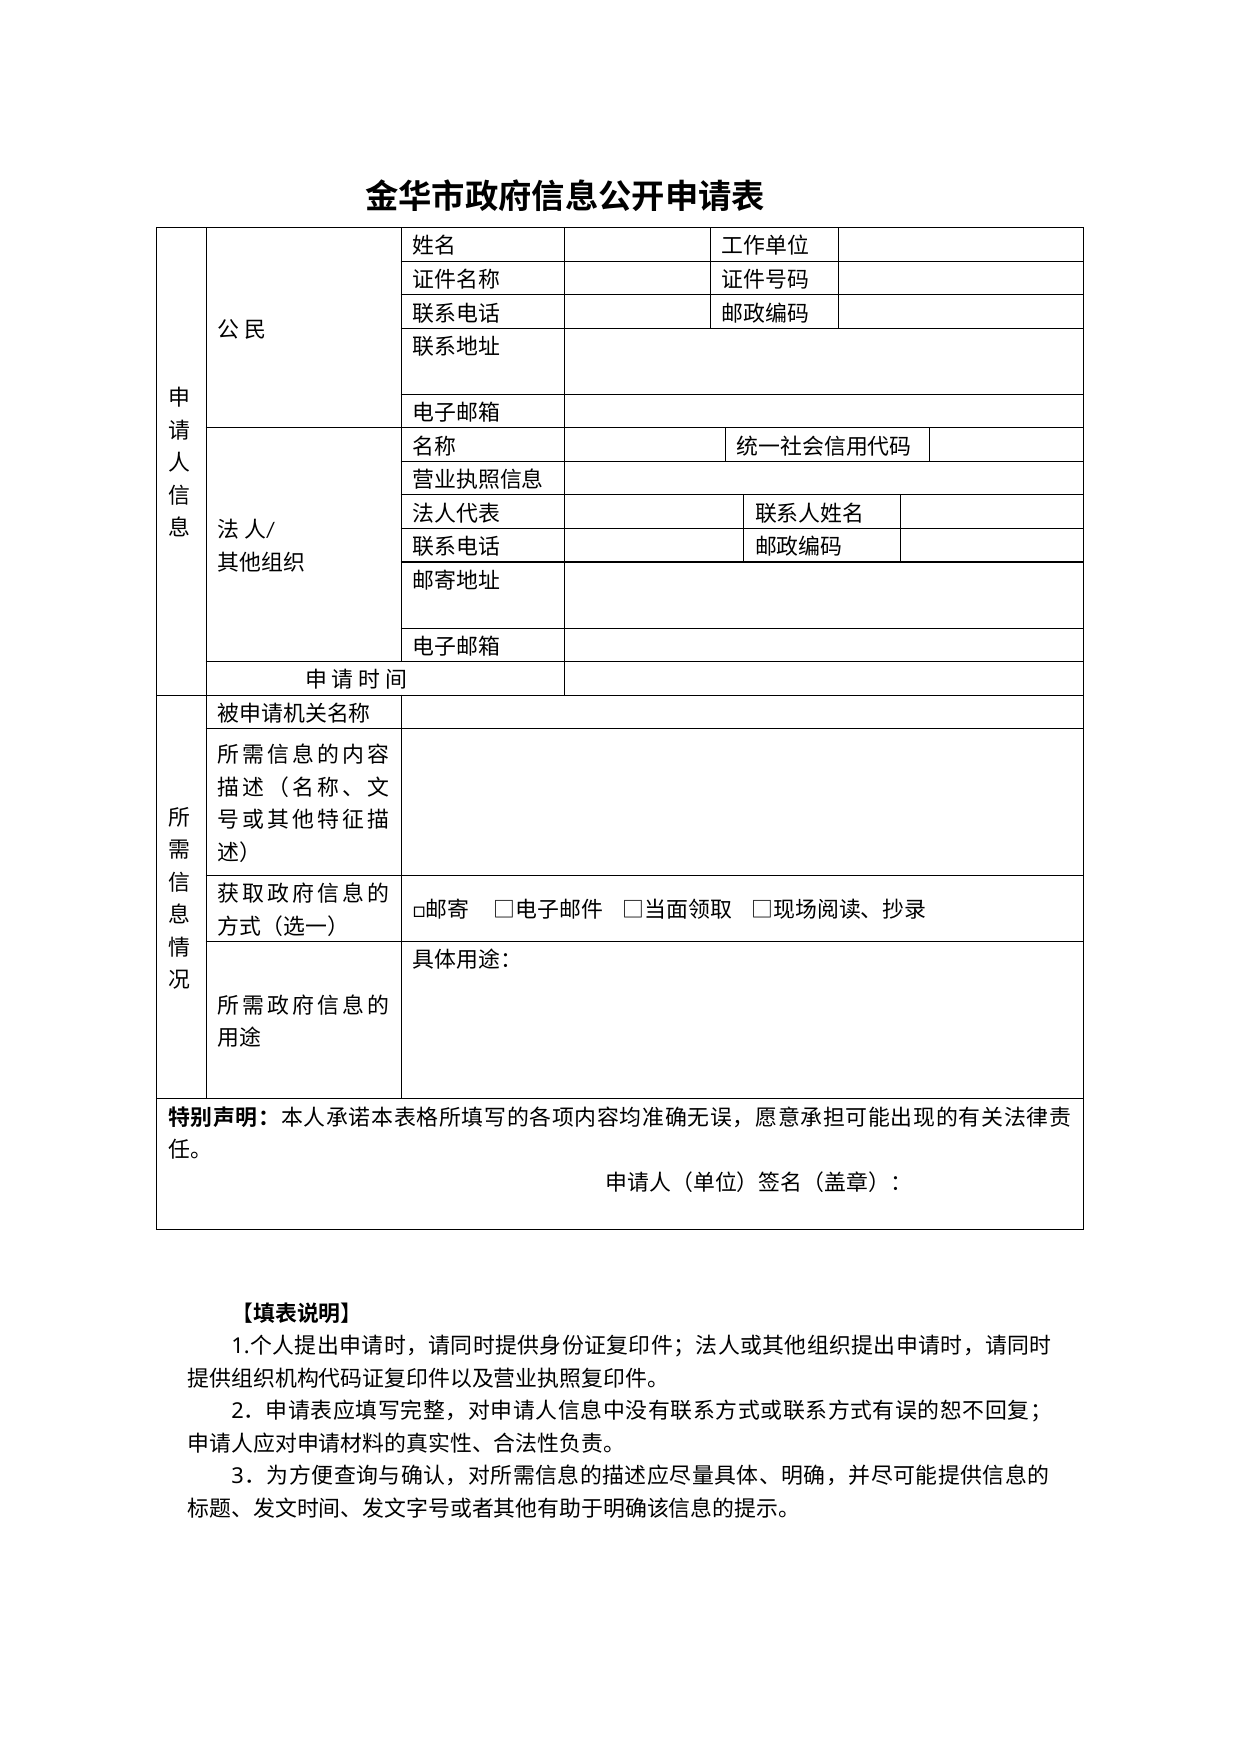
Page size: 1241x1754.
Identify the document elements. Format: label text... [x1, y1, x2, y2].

table_cell 被申请机关名称 [207, 696, 401, 728]
table_cell 所需政府信息的用途 [207, 942, 401, 1098]
table_cell 所需信息情况 [157, 696, 206, 1098]
text 金华市政府信息公开申请表 [187, 162, 1053, 227]
table_cell [565, 662, 1083, 694]
table_cell 电子邮箱 [402, 395, 564, 427]
table_cell [565, 428, 725, 461]
table_cell 具体用途： [402, 942, 1083, 1098]
table_cell 证件名称 [402, 262, 564, 294]
table_cell 联系地址 [402, 329, 564, 394]
table_cell [402, 729, 1083, 875]
table_cell [565, 563, 1083, 627]
table_cell [565, 295, 710, 328]
table_cell [402, 696, 1083, 728]
table_cell 联系电话 [402, 529, 564, 561]
table_cell 电子邮箱 [402, 629, 564, 661]
table_cell [839, 295, 1083, 328]
table_cell 营业执照信息 [402, 462, 564, 494]
table_cell 申 请 时 间 [207, 662, 564, 694]
table_cell 获取政府信息的方式（选一） [207, 876, 401, 941]
table_header [839, 228, 1083, 261]
table_cell 法 人/ 其他组织 [207, 428, 401, 661]
table_cell □邮寄 □电子邮件 □当面领取 □现场阅读、抄录 [402, 876, 1083, 941]
table_cell 联系电话 [402, 295, 564, 328]
table_cell [565, 629, 1083, 661]
table_cell 联系人姓名 [744, 495, 900, 528]
table_cell 证件号码 [711, 262, 838, 294]
table_header 工作单位 [711, 228, 838, 261]
table_cell [565, 329, 1083, 394]
list 申请表应填写完整，对申请人信息中没有联系方式或联系方式有误的恕不回复；申请人应对申请材料的真实性、合法性负责。 [187, 1393, 1053, 1458]
table_cell [565, 262, 710, 294]
table_header 姓名 [402, 228, 564, 261]
text 【填表说明】 [187, 1295, 1053, 1328]
table_cell [565, 529, 743, 561]
table_cell [839, 262, 1083, 294]
table_header [565, 228, 710, 261]
table_cell 邮政编码 [744, 529, 900, 561]
table_cell [565, 495, 743, 528]
table_cell [901, 495, 1083, 528]
table_cell [565, 462, 1083, 494]
table_cell 邮政编码 [711, 295, 838, 328]
table_cell 统一社会信用代码 [726, 428, 929, 461]
table_cell 法人代表 [402, 495, 564, 528]
table_cell [930, 428, 1083, 461]
table_cell 邮寄地址 [402, 563, 564, 627]
table_cell [565, 395, 1083, 427]
table_cell 名称 [402, 428, 564, 461]
table_cell 特别声明：本人承诺本表格所填写的各项内容均准确无误，愿意承担可能出现的有关法律责任。 申请人（单位）签名（盖章）： [157, 1099, 1083, 1229]
text 1.个人提出申请时，请同时提供身份证复印件；法人或其他组织提出申请时，请同时提供组织机构代码证复印件以及营业执照复印件。 [187, 1328, 1053, 1393]
text 3．为方便查询与确认，对所需信息的描述应尽量具体、明确，并尽可能提供信息的标题、发文时间、发文字号或者其他有助于明确该信息的提示。 [187, 1458, 1053, 1523]
table_cell 所需信息的内容描述（名称、文号或其他特征描述） [207, 729, 401, 875]
table_header 公 民 [207, 228, 401, 427]
table_cell [901, 529, 1083, 561]
table_header 申请人信息 [157, 228, 206, 694]
